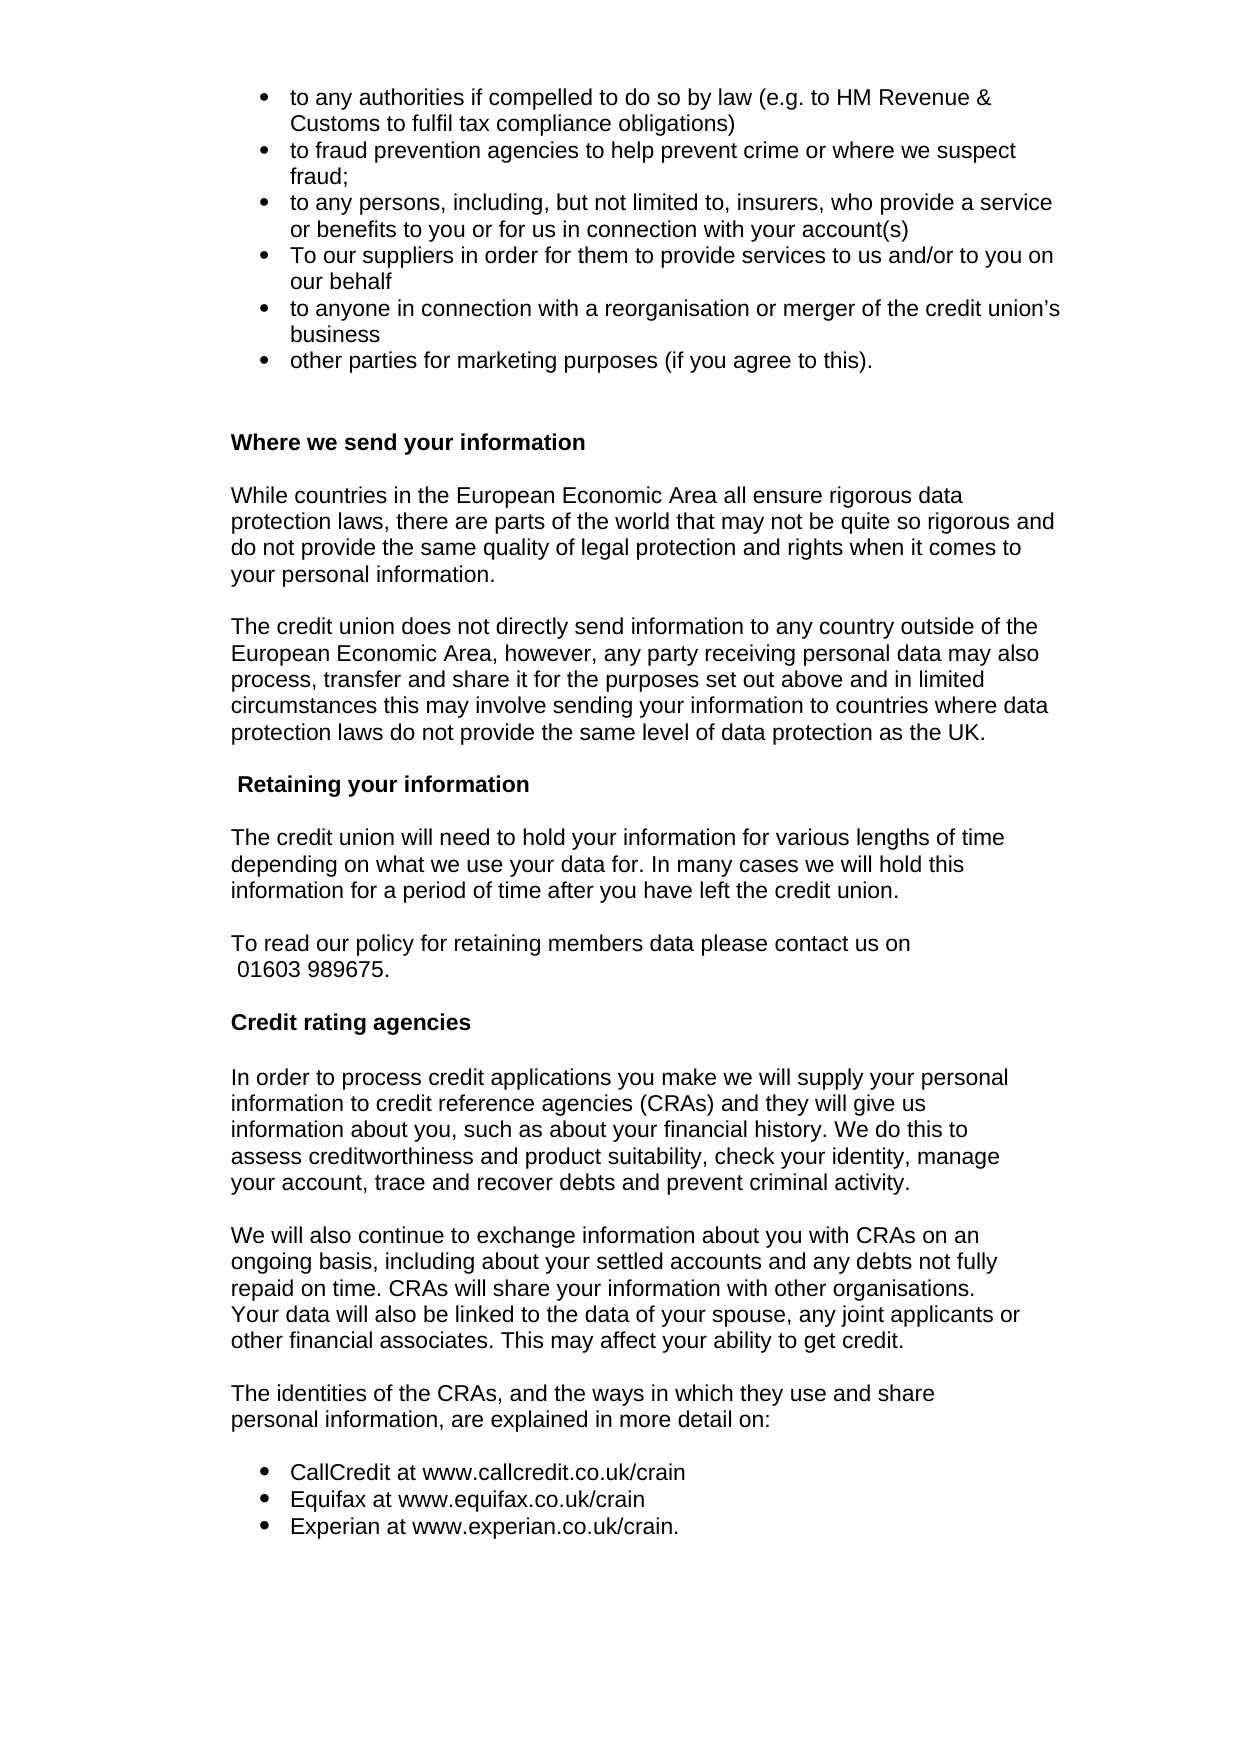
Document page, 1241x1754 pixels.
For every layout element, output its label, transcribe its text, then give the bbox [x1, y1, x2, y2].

text The credit union will need to hold your information for various lengths of time depending on what we use your data for. In many cases we will hold this information for a period of time after you have left the credit union. [231, 824, 1069, 903]
list to any authorities if compelled to do so by law (e.g. to HM Revenue & Customs to fulfil tax compliance obligations) [260, 84, 1069, 137]
text To read our policy for retaining members data please contact us on [231, 929, 1069, 956]
text In order to process credit applications you make we will supply your personal information to credit reference agencies (CRAs) and they will give us information about you, such as about your financial history. We do this to assess creditworthiness and product suitability, check your identity, manage your account, trace and recover debts and prevent criminal activity. [231, 1064, 1024, 1196]
list Equifax at www.equifax.co.uk/crain [260, 1486, 1024, 1513]
list CallCredit at www.callcredit.co.uk/crain [260, 1459, 1024, 1486]
list to fraud prevention agencies to help prevent crime or where we suspect fraud; [260, 137, 1069, 189]
text The identities of the CRAs, and the ways in which they use and share personal information, are explained in more detail on: [231, 1380, 1024, 1433]
list other parties for marketing purposes (if you agree to this). [260, 347, 1069, 374]
text 01603 989675. [231, 956, 1069, 982]
text We will also continue to exchange information about you with CRAs on an ongoing basis, including about your settled accounts and any debts not fully repaid on time. CRAs will share your information with other organisations. Your data will also be linked to the data of your spouse, any joint applicants or other financial associates. This may affect your ability to get credit. [231, 1222, 1024, 1354]
text Credit rating agencies [231, 1009, 1024, 1035]
text Where we send your information [231, 429, 1069, 455]
list to any persons, including, but not limited to, insurers, who provide a service or benefits to you or for us in connection with your account(s) [260, 189, 1069, 242]
list To our suppliers in order for them to provide services to us and/or to you on our behalf [260, 242, 1069, 295]
list to anyone in connection with a reorganisation or merger of the credit union’s business [260, 295, 1069, 347]
list Experian at www.experian.co.uk/crain. [260, 1513, 1024, 1540]
text Retaining your information [231, 771, 1069, 798]
text The credit union does not directly send information to any country outside of the European Economic Area, however, any party receiving personal data may also process, transfer and share it for the purposes set out above and in limited circumstances this may involve sending your information to countries where data protection laws do not provide the same level of data protection as the UK. [231, 613, 1069, 745]
text While countries in the European Economic Area all ensure rigorous data protection laws, there are parts of the world that may not be quite so rigorous and do not provide the same quality of legal protection and rights when it comes to your personal information. [231, 482, 1069, 587]
